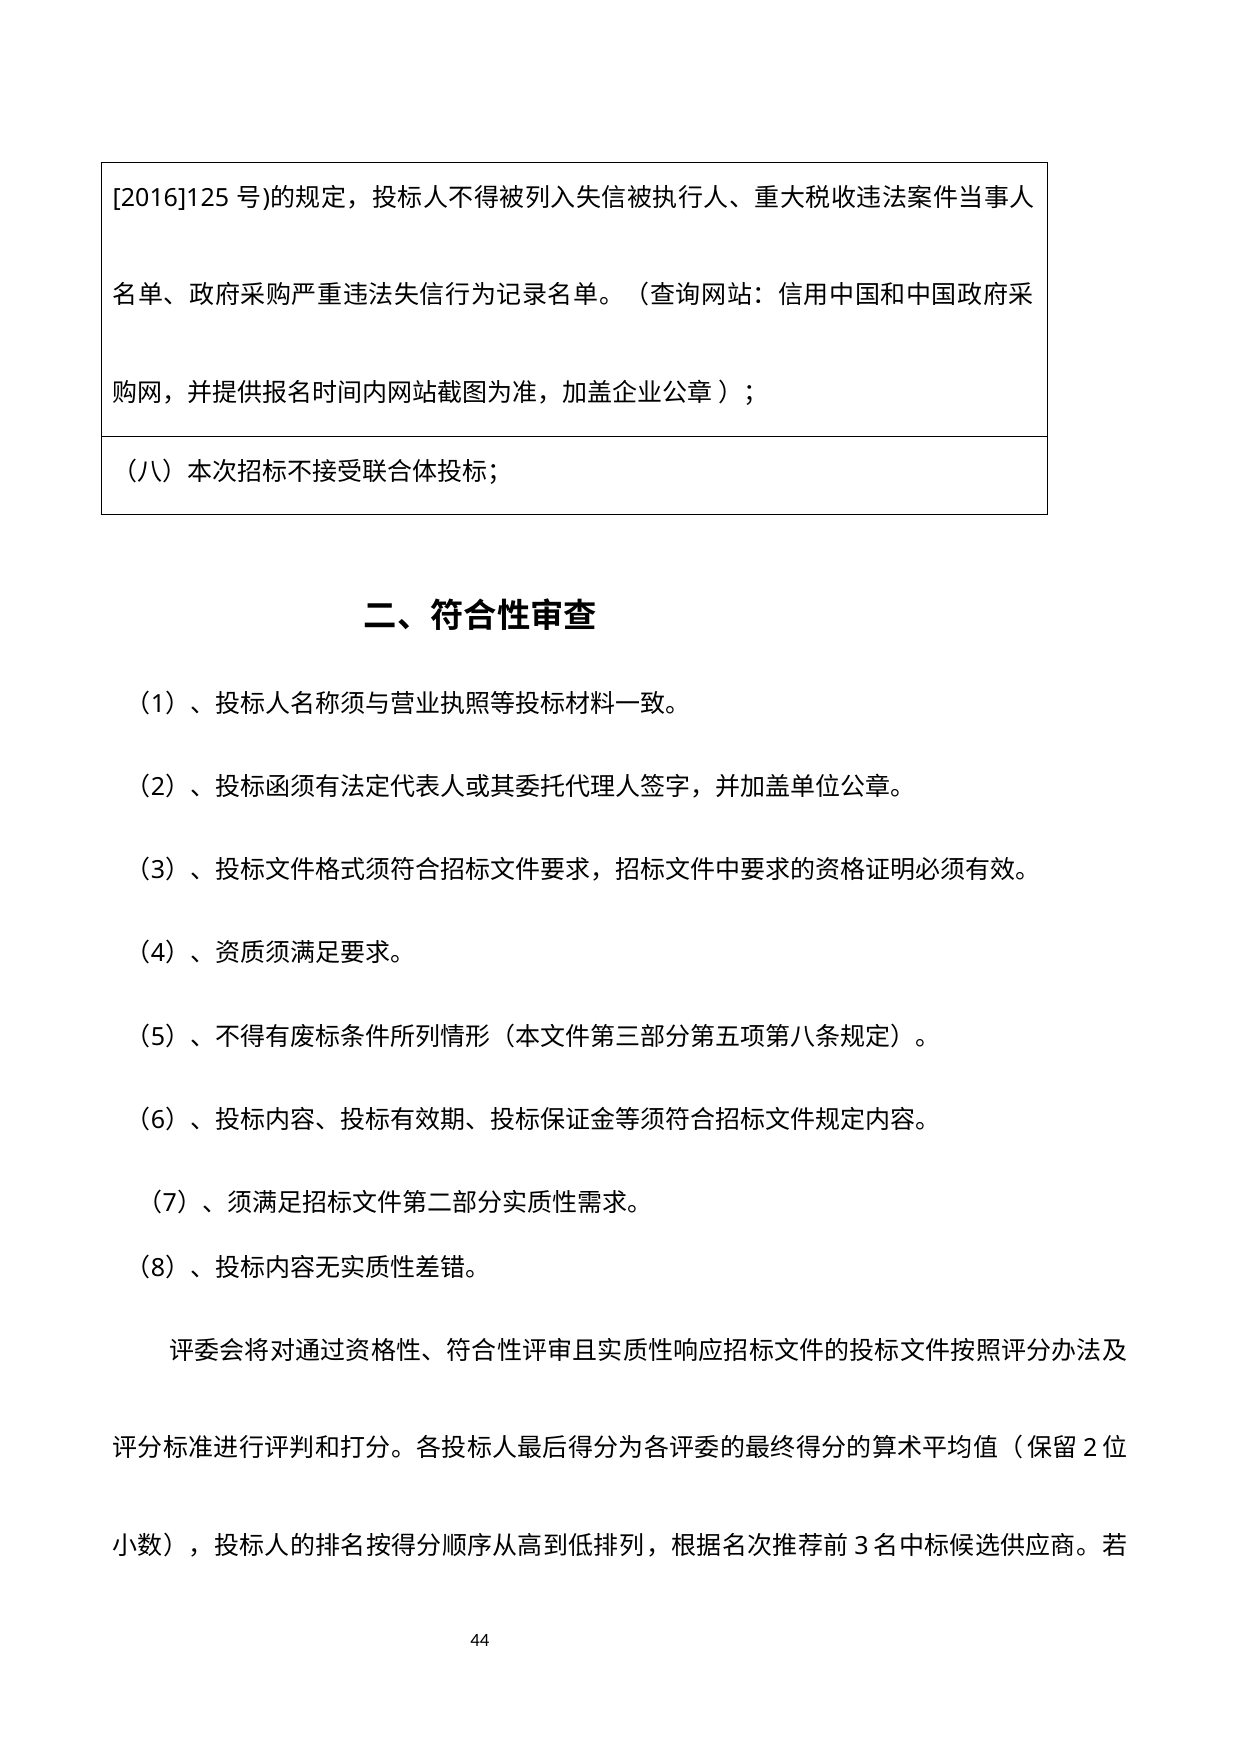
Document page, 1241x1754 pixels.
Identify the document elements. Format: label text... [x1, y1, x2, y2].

text （6）、投标内容、投标有效期、投标保证金等须符合招标文件规定内容。 [112, 1085, 1128, 1150]
text （5）、不得有废标条件所列情形（本文件第三部分第五项第八条规定）。 [112, 1002, 1128, 1067]
text （2）、投标函须有法定代表人或其委托代理人签字，并加盖单位公章。 [112, 752, 1128, 817]
text （8）、投标内容无实质性差错。 [112, 1233, 1128, 1298]
text （1）、投标人名称须与营业执照等投标材料一致。 [112, 669, 1128, 734]
text 二、符合性审查 [112, 580, 1128, 645]
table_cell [102, 163, 1047, 436]
text （3）、投标文件格式须符合招标文件要求，招标文件中要求的资格证明必须有效。 [112, 835, 1128, 900]
text （4）、资质须满足要求。 [112, 918, 1128, 983]
table_cell （八）本次招标不接受联合体投标； [102, 437, 1047, 514]
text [112, 1316, 1128, 1576]
text （7）、须满足招标文件第二部分实质性需求。 [112, 1168, 1128, 1233]
